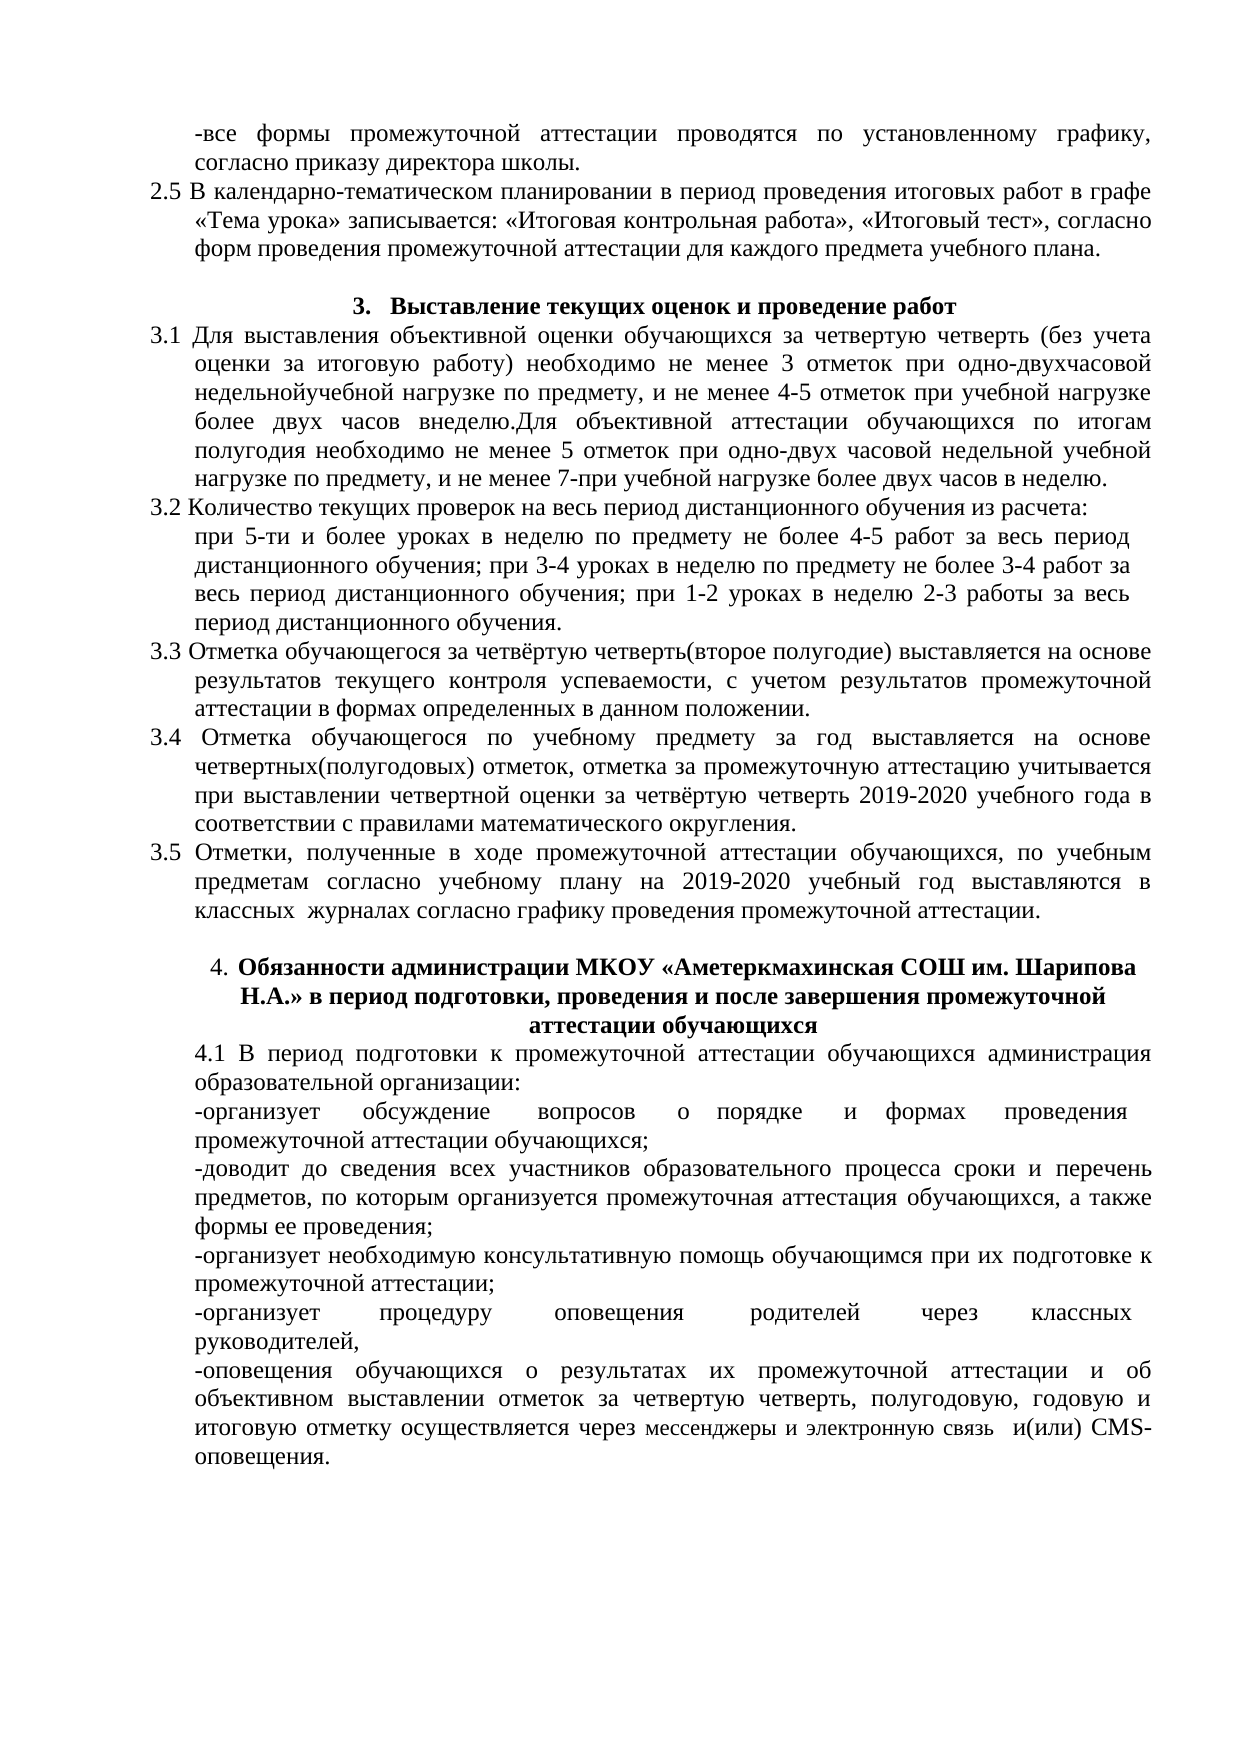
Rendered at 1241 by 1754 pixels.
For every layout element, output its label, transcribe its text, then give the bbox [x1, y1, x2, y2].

text 4.1 В период подготовки к промежуточной аттестации обучающихся администрация образовательной организации: [194, 1038, 1152, 1096]
text при 5-ти и более уроках в неделю по предмету не более 4-5 работ за весь период дистанционного обучения; при 3-4 уроках в неделю по предмету не более 3-4 работ за весь период дистанционного обучения; при 1-2 уроках в неделю 2-3 работы за весь период дистанционного обучения. [194, 521, 1131, 636]
list Выставление текущих оценок и проведение работ [157, 291, 1152, 320]
text -оповещения обучающихся о результатах их промежуточной аттестации и об объективном выставлении отметок за четвертую четверть, полугодовую, годовую и итоговую отметку осуществляется через мессенджеры и электронную связь и(или) CMS-оповещения. [194, 1355, 1152, 1470]
text -все формы промежуточной аттестации проводятся по установленному графику, согласно приказу директора школы. [194, 118, 1152, 176]
text 2.5 В календарно-тематическом планировании в период проведения итоговых работ в графе «Тема урока» записывается: «Итоговая контрольная работа», «Итоговый тест», согласно форм проведения промежуточной аттестации для каждого предмета учебного плана. [150, 176, 1152, 262]
text -организует необходимую консультативную помощь обучающимся при их подготовке к промежуточной аттестации; [194, 1240, 1152, 1297]
text -организует обсуждение вопросов о порядке и формах проведения промежуточной аттестации обучающихся; [194, 1096, 1152, 1153]
text -доводит до сведения всех участников образовательного процесса сроки и перечень предметов, по которым организуется промежуточная аттестация обучающихся, а также формы ее проведения; [194, 1153, 1152, 1240]
list Обязанности администрации МКОУ «Аметеркмахинская СОШ им. Шарипова Н.А.» в период подготовки, проведения и после завершения промежуточной аттестации обучающихся [194, 952, 1152, 1038]
text 3.3 Отметка обучающегося за четвёртую четверть(второе полугодие) выставляется на основе результатов текущего контроля успеваемости, с учетом результатов промежуточной аттестации в формах определенных в данном положении. [150, 636, 1152, 722]
text 3.1 Для выставления объективной оценки обучающихся за четвертую четверть (без учета оценки за итоговую работу) необходимо не менее 3 отметок при одно-двухчасовой недельнойучебной нагрузке по предмету, и не менее 4-5 отметок при учебной нагрузке более двух часов внеделю.Для объективной аттестации обучающихся по итогам полугодия необходимо не менее 5 отметок при одно-двух часовой недельной учебной нагрузке по предмету, и не менее 7-при учебной нагрузке более двух часов в неделю. [150, 320, 1152, 492]
text 3.4 Отметка обучающегося по учебному предмету за год выставляется на основе четвертных(полугодовых) отметок, отметка за промежуточную аттестацию учитывается при выставлении четвертной оценки за четвёртую четверть 2019-2020 учебного года в соответствии с правилами математического округления. [150, 722, 1152, 837]
text -организует процедуру оповещения родителей через классных руководителей, [194, 1297, 1152, 1355]
text 3.5 Отметки, полученные в ходе промежуточной аттестации обучающихся, по учебным предметам согласно учебному плану на 2019-2020 учебный год выставляются в классных журналах согласно графику проведения промежуточной аттестации. [150, 837, 1152, 923]
text 3.2 Количество текущих проверок на весь период дистанционного обучения из расчета: [150, 492, 1144, 521]
